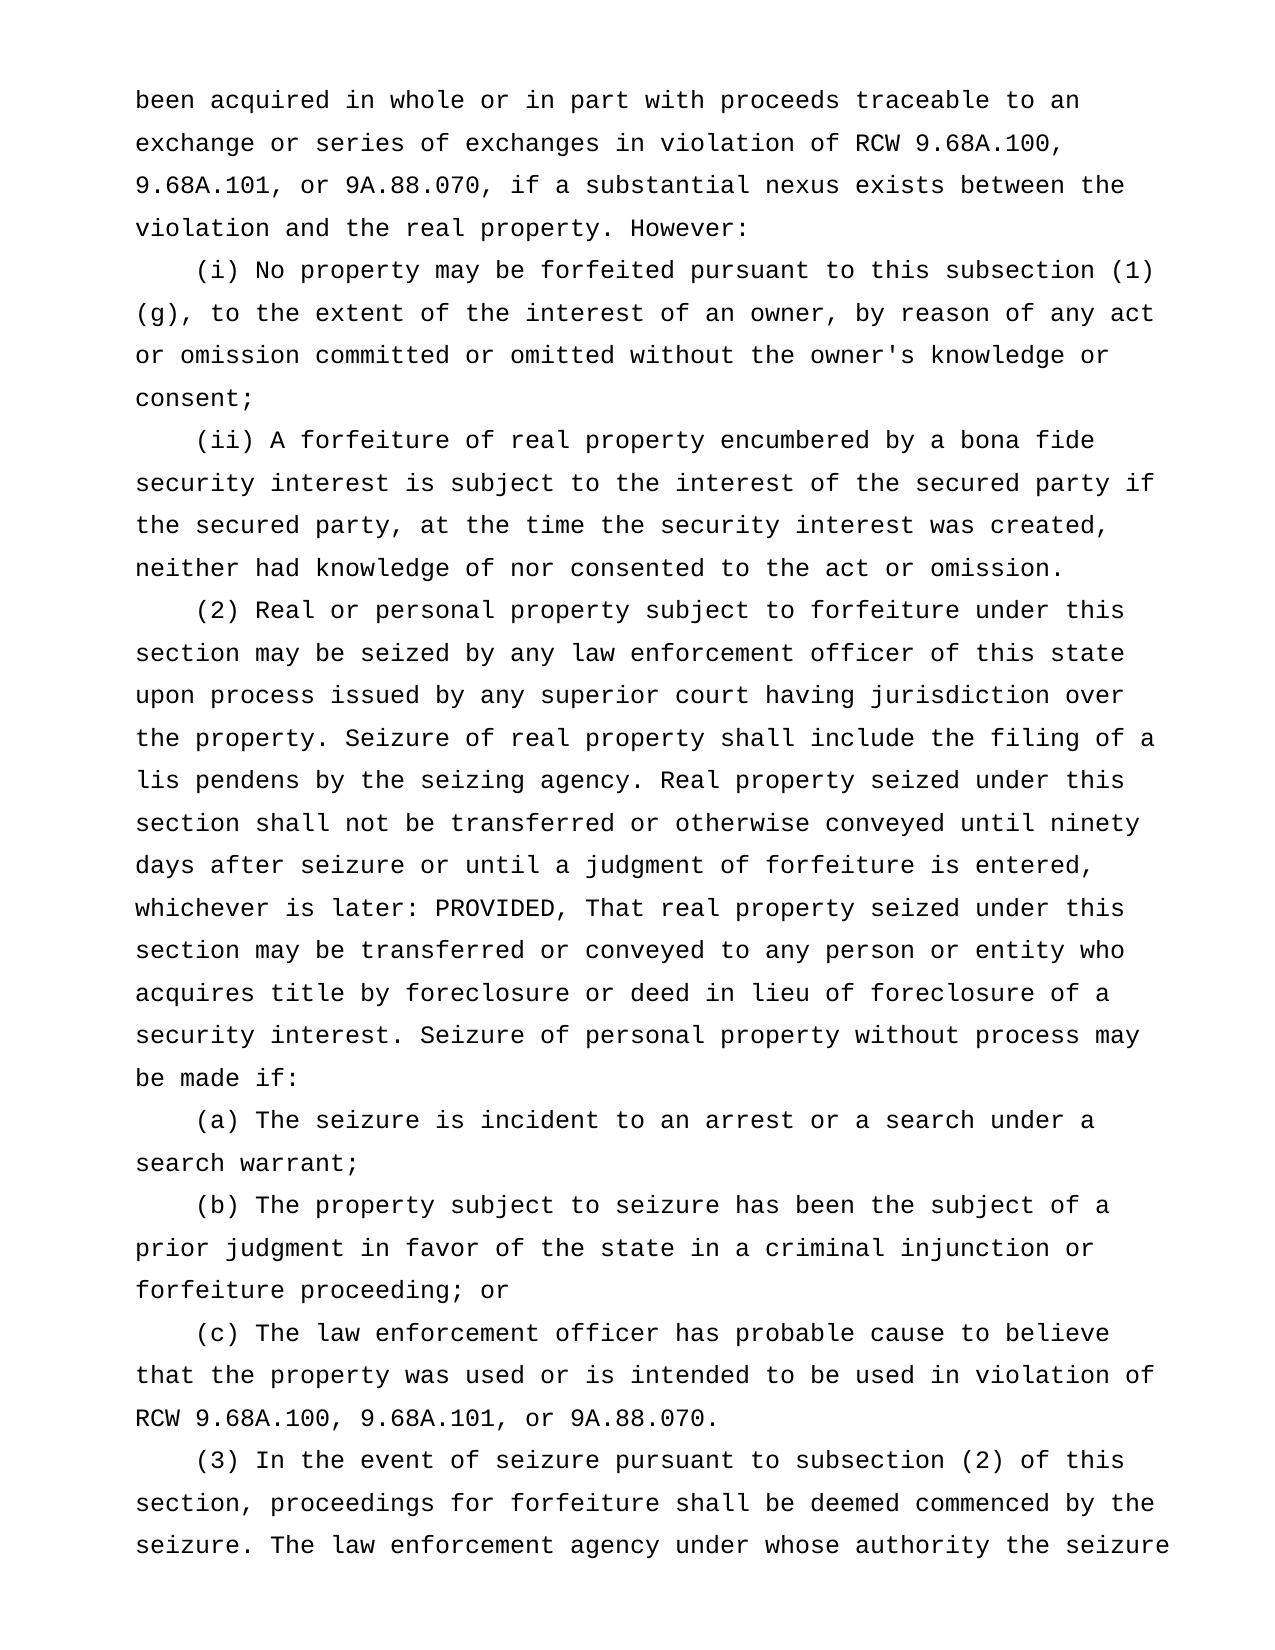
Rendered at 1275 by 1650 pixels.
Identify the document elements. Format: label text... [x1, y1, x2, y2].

text (b) The property subject to seizure has been the subject of a prior judgment in favor of the state in a criminal injunction or forfeiture proceeding; or [135, 1180, 1170, 1307]
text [135, 75, 1170, 245]
text (c) The law enforcement officer has probable cause to believe that the property was used or is intended to be used in violation of RCW 9.68A.100, 9.68A.101, or 9A.88.070. [135, 1307, 1170, 1435]
text (i) No property may be forfeited pursuant to this subsection (1)(g), to the extent of the interest of an owner, by reason of any act or omission committed or omitted without the owner's knowledge or consent; [135, 245, 1170, 415]
text (2) Real or personal property subject to forfeiture under this section may be seized by any law enforcement officer of this state upon process issued by any superior court having jurisdiction over the property. Seizure of real property shall include the filing of a lis pendens by the seizing agency. Real property seized under this section shall not be transferred or otherwise conveyed until ninety days after seizure or until a judgment of forfeiture is entered, whichever is later: PROVIDED, That real property seized under this section may be transferred or conveyed to any person or entity who acquires title by foreclosure or deed in lieu of foreclosure of a security interest. Seizure of personal property without process may be made if: [135, 585, 1170, 1095]
text (a) The seizure is incident to an arrest or a search under a search warrant; [135, 1095, 1170, 1180]
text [135, 1435, 1170, 1562]
text (ii) A forfeiture of real property encumbered by a bona fide security interest is subject to the interest of the secured party if the secured party, at the time the security interest was created, neither had knowledge of nor consented to the act or omission. [135, 415, 1170, 585]
